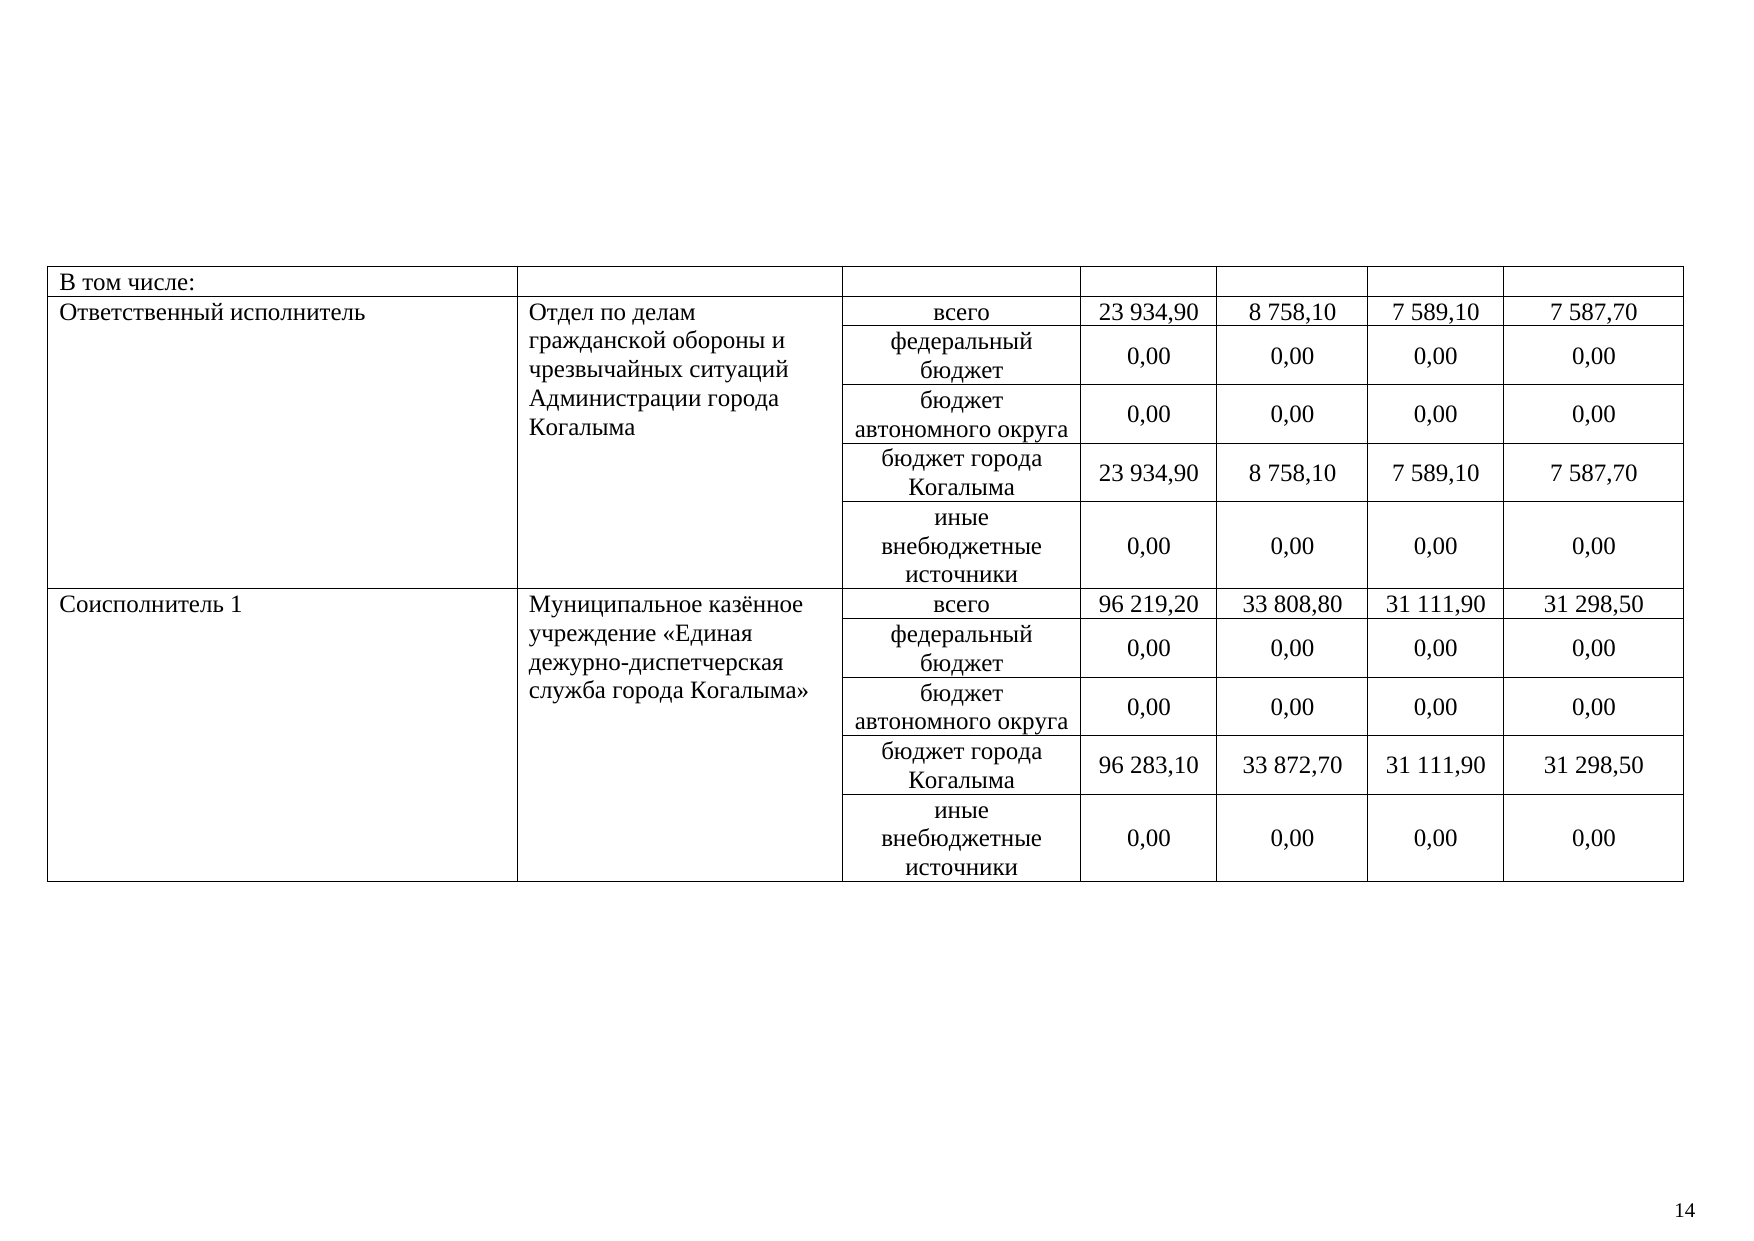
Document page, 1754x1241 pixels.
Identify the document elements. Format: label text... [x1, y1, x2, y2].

table_header [518, 267, 842, 296]
table_header [843, 267, 1080, 296]
table_header [1081, 267, 1216, 296]
table_cell бюджет автономного округа [843, 678, 1080, 735]
table_cell 0,00 [1217, 385, 1367, 442]
table_cell 0,00 [1504, 326, 1683, 384]
table_cell 0,00 [1504, 502, 1683, 588]
table_header [1368, 267, 1503, 296]
table_cell 96 283,10 [1081, 736, 1216, 794]
table_cell 7 587,70 [1504, 297, 1683, 325]
table_cell 0,00 [1081, 385, 1216, 442]
table_cell 0,00 [1504, 385, 1683, 442]
table_cell 33 808,80 [1217, 589, 1367, 618]
table_cell 7 587,70 [1504, 444, 1683, 501]
table_cell 0,00 [1368, 385, 1503, 442]
table_cell 0,00 [1368, 678, 1503, 735]
table_cell 0,00 [1217, 795, 1367, 881]
table_cell 7 589,10 [1368, 444, 1503, 501]
table_cell 0,00 [1081, 795, 1216, 881]
table_cell 23 934,90 [1081, 444, 1216, 501]
table_cell 8 758,10 [1217, 297, 1367, 325]
table_cell 0,00 [1504, 795, 1683, 881]
table_cell 0,00 [1217, 678, 1367, 735]
table_cell федеральный бюджет [843, 326, 1080, 384]
table_cell 0,00 [1217, 502, 1367, 588]
table_cell 8 758,10 [1217, 444, 1367, 501]
table_cell 33 872,70 [1217, 736, 1367, 794]
table_cell 0,00 [1081, 678, 1216, 735]
table_cell Ответственный исполнитель [48, 297, 517, 588]
table_cell 0,00 [1217, 619, 1367, 677]
table_cell 96 219,20 [1081, 589, 1216, 618]
table_header [1217, 267, 1367, 296]
table_cell всего [843, 297, 1080, 325]
table_cell бюджет города Когалыма [843, 736, 1080, 794]
table_cell 31 298,50 [1504, 736, 1683, 794]
table_cell 31 298,50 [1504, 589, 1683, 618]
table_cell Соисполнитель 1 [48, 589, 517, 881]
table_cell Отдел по делам гражданской обороны и чрезвычайных ситуаций Администрации города Когалыма [518, 297, 842, 588]
table_cell 0,00 [1217, 326, 1367, 384]
table_cell 7 589,10 [1368, 297, 1503, 325]
table_cell 0,00 [1081, 502, 1216, 588]
table_cell всего [843, 589, 1080, 618]
table_cell бюджет города Когалыма [843, 444, 1080, 501]
table_cell федеральный бюджет [843, 619, 1080, 677]
table_cell 0,00 [1368, 502, 1503, 588]
table_header В том числе: [48, 267, 517, 296]
table_cell 0,00 [1368, 326, 1503, 384]
table_cell 31 111,90 [1368, 589, 1503, 618]
table_cell иные внебюджетные источники [843, 795, 1080, 881]
table_cell Муниципальное казённое учреждение «Единая дежурно-диспетчерская служба города Когалыма» [518, 589, 842, 881]
table_cell 0,00 [1368, 619, 1503, 677]
table_cell 0,00 [1081, 326, 1216, 384]
table_cell 0,00 [1081, 619, 1216, 677]
table_cell иные внебюджетные источники [843, 502, 1080, 588]
table_cell 23 934,90 [1081, 297, 1216, 325]
table_header [1504, 267, 1683, 296]
table_cell бюджет автономного округа [843, 385, 1080, 442]
table_cell 0,00 [1504, 619, 1683, 677]
table_cell 0,00 [1368, 795, 1503, 881]
table_cell 0,00 [1504, 678, 1683, 735]
table_cell 31 111,90 [1368, 736, 1503, 794]
